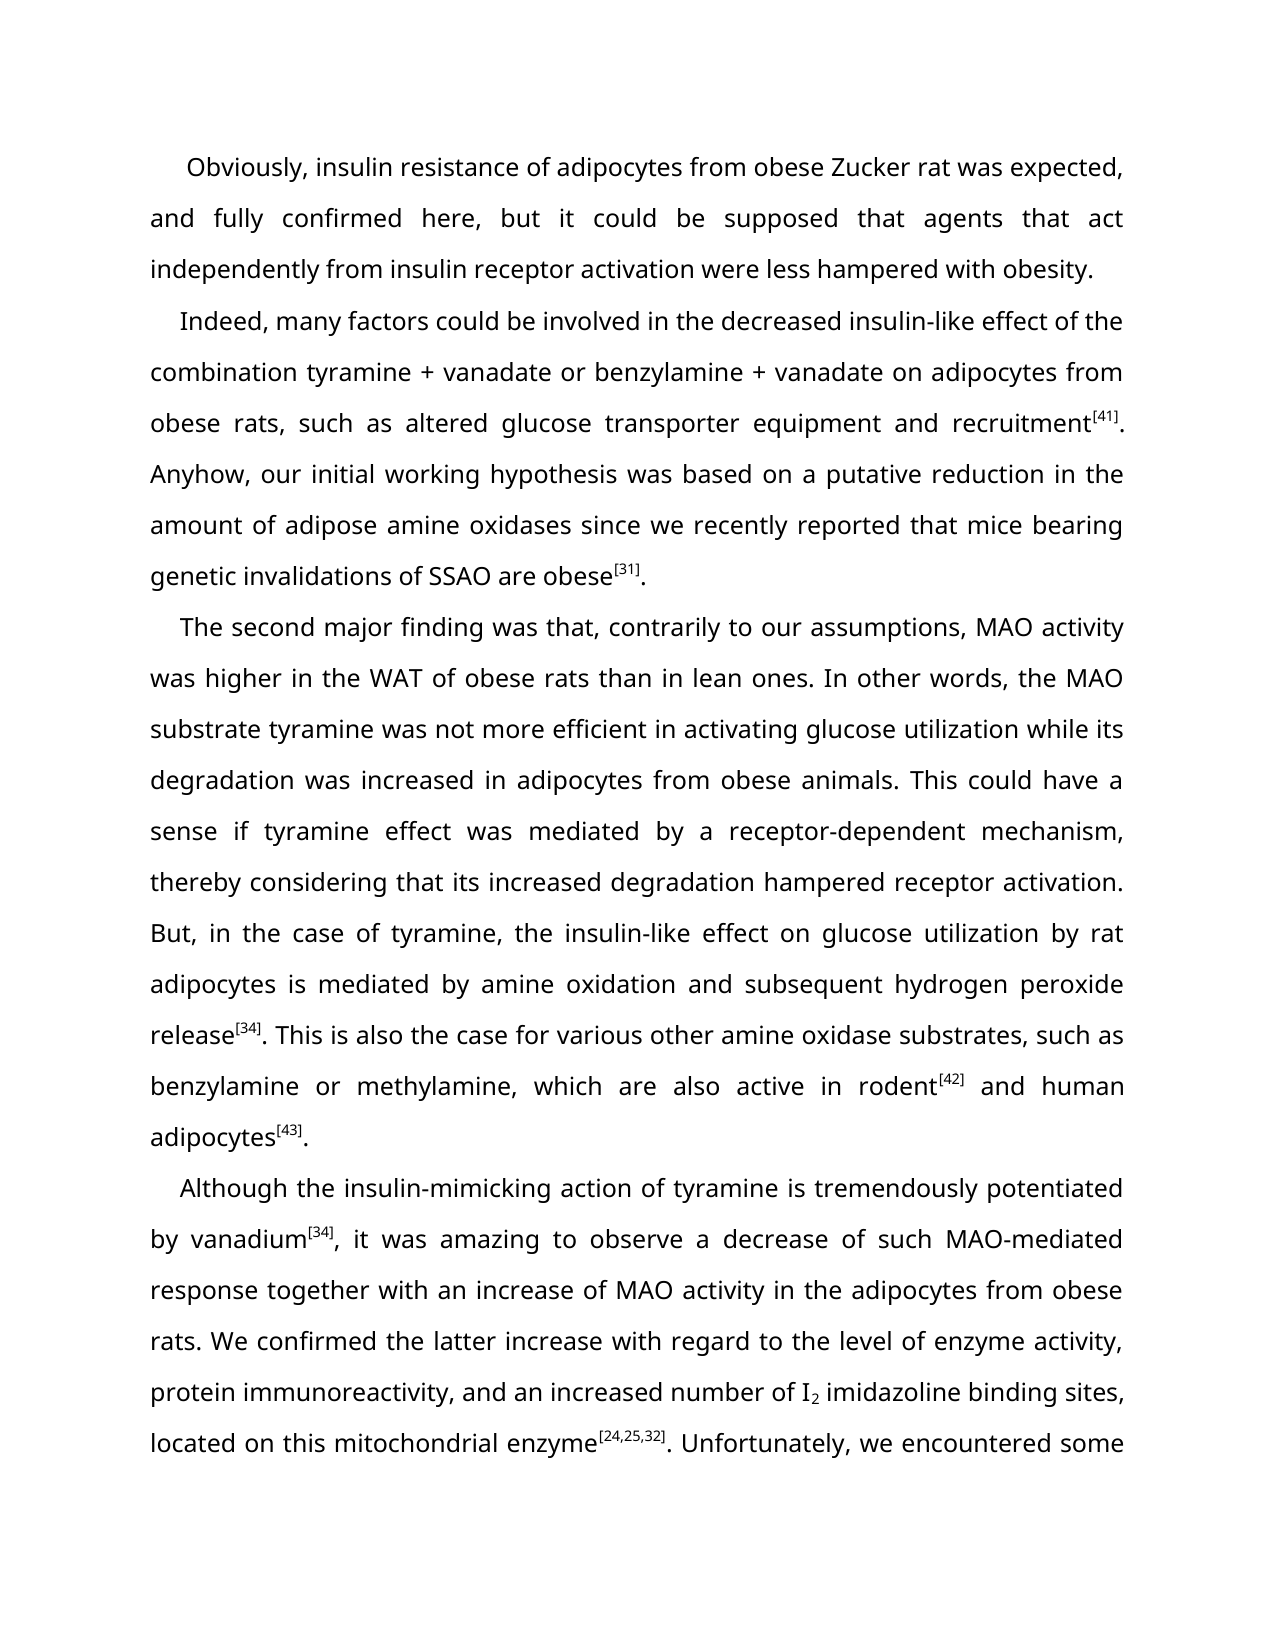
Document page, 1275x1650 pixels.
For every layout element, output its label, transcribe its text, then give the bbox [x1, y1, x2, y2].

text Obviously, insulin resistance of adipocytes from obese Zucker rat was expected, and fully confirmed here, but it could be supposed that agents that act independently from insulin receptor activation were less hampered with obesity. [150, 150, 1125, 286]
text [150, 1171, 1125, 1460]
text Indeed, many factors could be involved in the decreased insulin-like effect of the combination tyramine + vanadate or benzylamine + vanadate on adipocytes from obese rats, such as altered glucose transporter equipment and recruitment[41]. Anyhow, our initial working hypothesis was based on a putative reduction in the amount of adipose amine oxidases since we recently reported that mice bearing genetic invalidations of SSAO are obese[31]. [150, 303, 1125, 592]
text The second major finding was that, contrarily to our assumptions, MAO activity was higher in the WAT of obese rats than in lean ones. In other words, the MAO substrate tyramine was not more efficient in activating glucose utilization while its degradation was increased in adipocytes from obese animals. This could have a sense if tyramine effect was mediated by a receptor-dependent mechanism, thereby considering that its increased degradation hampered receptor activation. But, in the case of tyramine, the insulin-like effect on glucose utilization by rat adipocytes is mediated by amine oxidation and subsequent hydrogen peroxide release[34]. This is also the case for various other amine oxidase substrates, such as benzylamine or methylamine, which are also active in rodent[42] and human adipocytes[43]. [150, 609, 1125, 1154]
